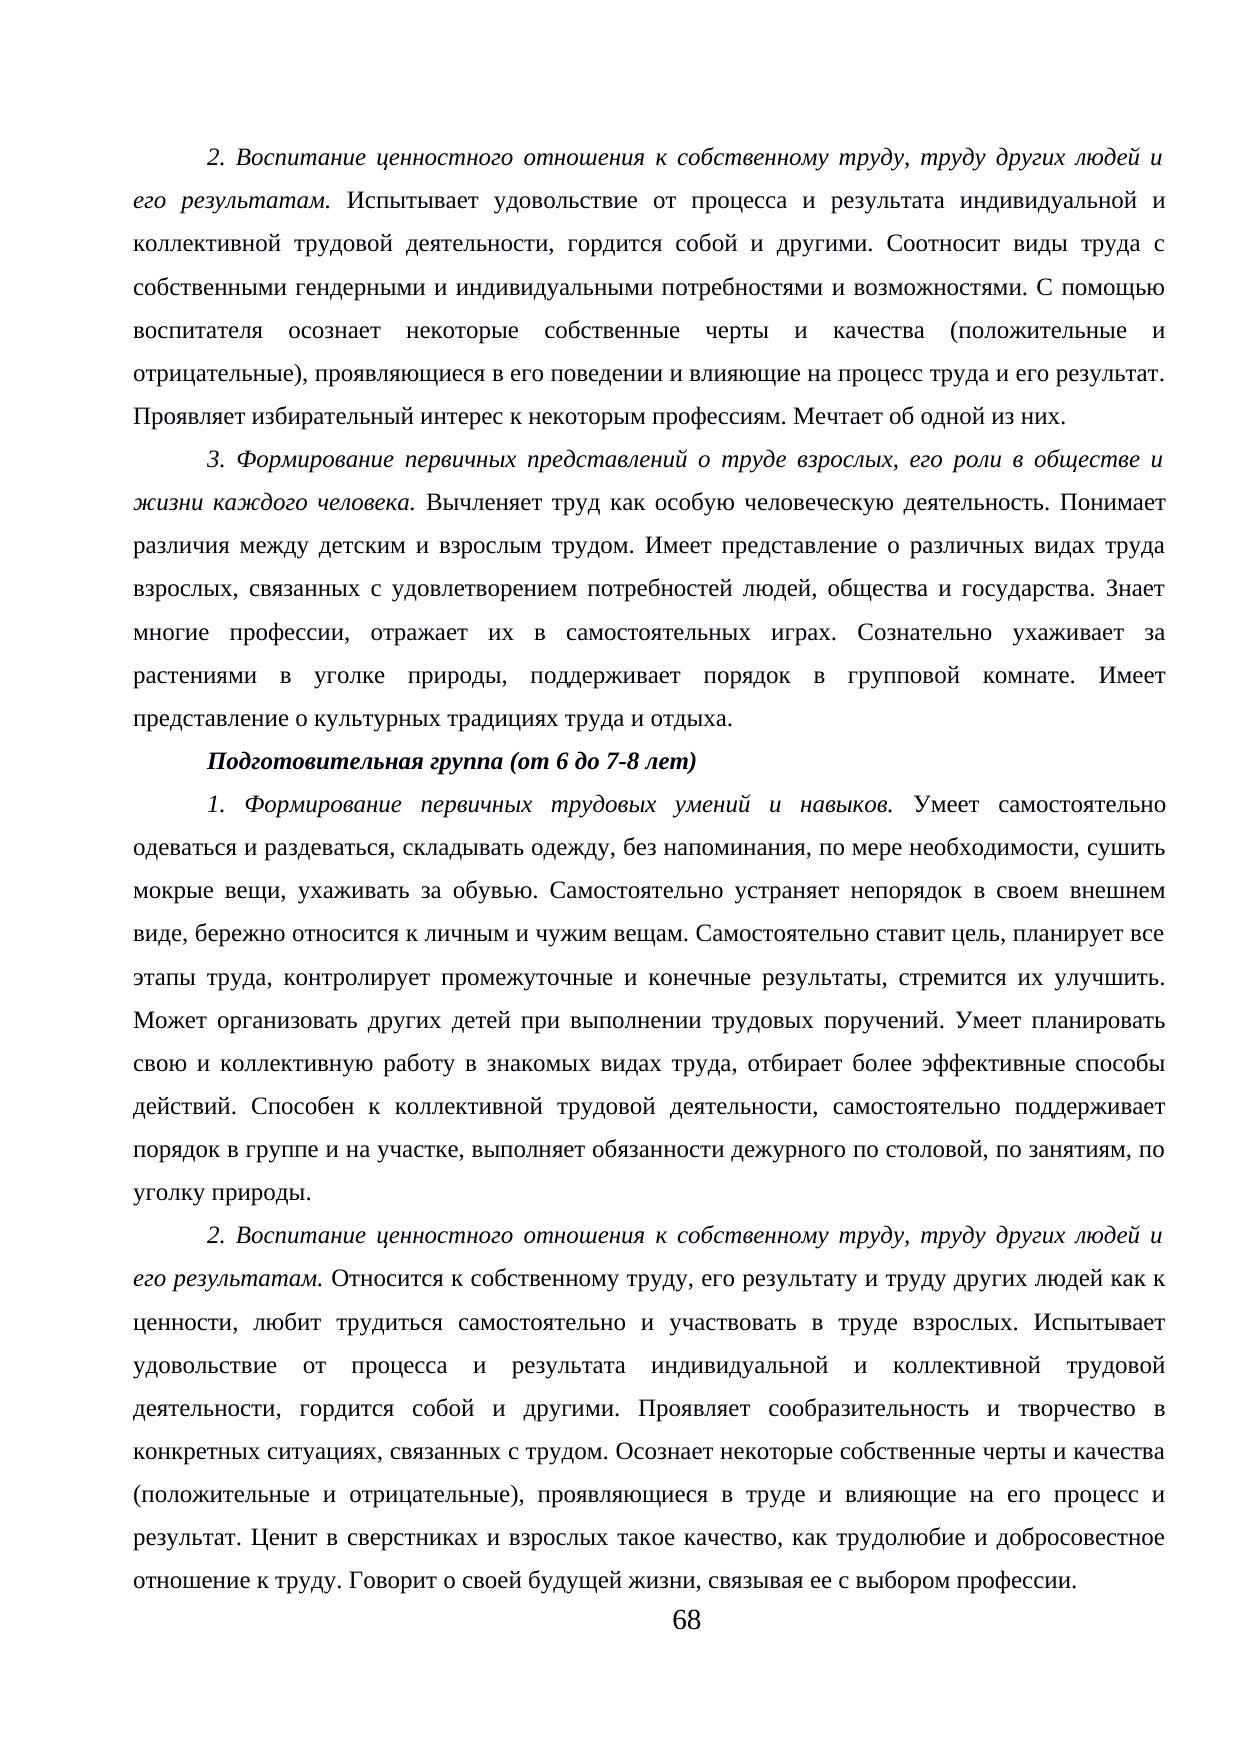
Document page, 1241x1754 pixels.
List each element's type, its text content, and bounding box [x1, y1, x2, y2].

text 3. Формирование первичных представлений о труде взрослых, его роли в обществе и жизни каждого человека. Вычленяет труд как особую человеческую деятельность. Понимает различия между детским и взрослым трудом. Имеет представление о различных видах труда взрослых, связанных с удовлетворением потребностей людей, общества и государства. Знает многие профессии, отражает их в самостоятельных играх. Сознательно ухаживает за растениями в уголке природы, поддерживает порядок в групповой комнате. Имеет представление о культурных традициях труда и отдыха. [133, 444, 1166, 732]
text 2. Воспитание ценностного отношения к собственному труду, труду других людей и его результатам. Относится к собственному труду, его результату и труду других людей как к ценности, любит трудиться самостоятельно и участвовать в труде взрослых. Испытывает удовольствие от процесса и результата индивидуальной и коллективной трудовой деятельности, гордится собой и другими. Проявляет сообразительность и творчество в конкретных ситуациях, связанных с трудом. Осознает некоторые собственные черты и качества (положительные и отрицательные), проявляющиеся в труде и влияющие на его процесс и результат. Ценит в сверстниках и взрослых такое качество, как трудолюбие и добросовестное отношение к труду. Говорит о своей будущей жизни, связывая ее с выбором профессии. [133, 1220, 1166, 1594]
text Подготовительная группа (от 6 до 7-8 лет) [133, 746, 1166, 775]
text 2. Воспитание ценностного отношения к собственному труду, труду других людей и его результатам. Испытывает удовольствие от процесса и результата индивидуальной и коллективной трудовой деятельности, гордится собой и другими. Соотносит виды труда с собственными гендерными и индивидуальными потребностями и возможностями. С помощью воспитателя осознает некоторые собственные черты и качества (положительные и отрицательные), проявляющиеся в его поведении и влияющие на процесс труда и его результат. Проявляет избирательный интерес к некоторым профессиям. Мечтает об одной из них. [133, 142, 1166, 430]
text 1. Формирование первичных трудовых умений и навыков. Умеет самостоятельно одеваться и раздеваться, складывать одежду, без напоминания, по мере необходимости, сушить мокрые вещи, ухаживать за обувью. Самостоятельно устраняет непорядок в своем внешнем виде, бережно относится к личным и чужим вещам. Самостоятельно ставит цель, планирует все этапы труда, контролирует промежуточные и конечные результаты, стремится их улучшить. Может организовать других детей при выполнении трудовых поручений. Умеет планировать свою и коллективную работу в знакомых видах труда, отбирает более эффективные способы действий. Способен к коллективной трудовой деятельности, самостоятельно поддерживает порядок в группе и на участке, выполняет обязанности дежурного по столовой, по занятиям, по уголку природы. [133, 789, 1166, 1206]
